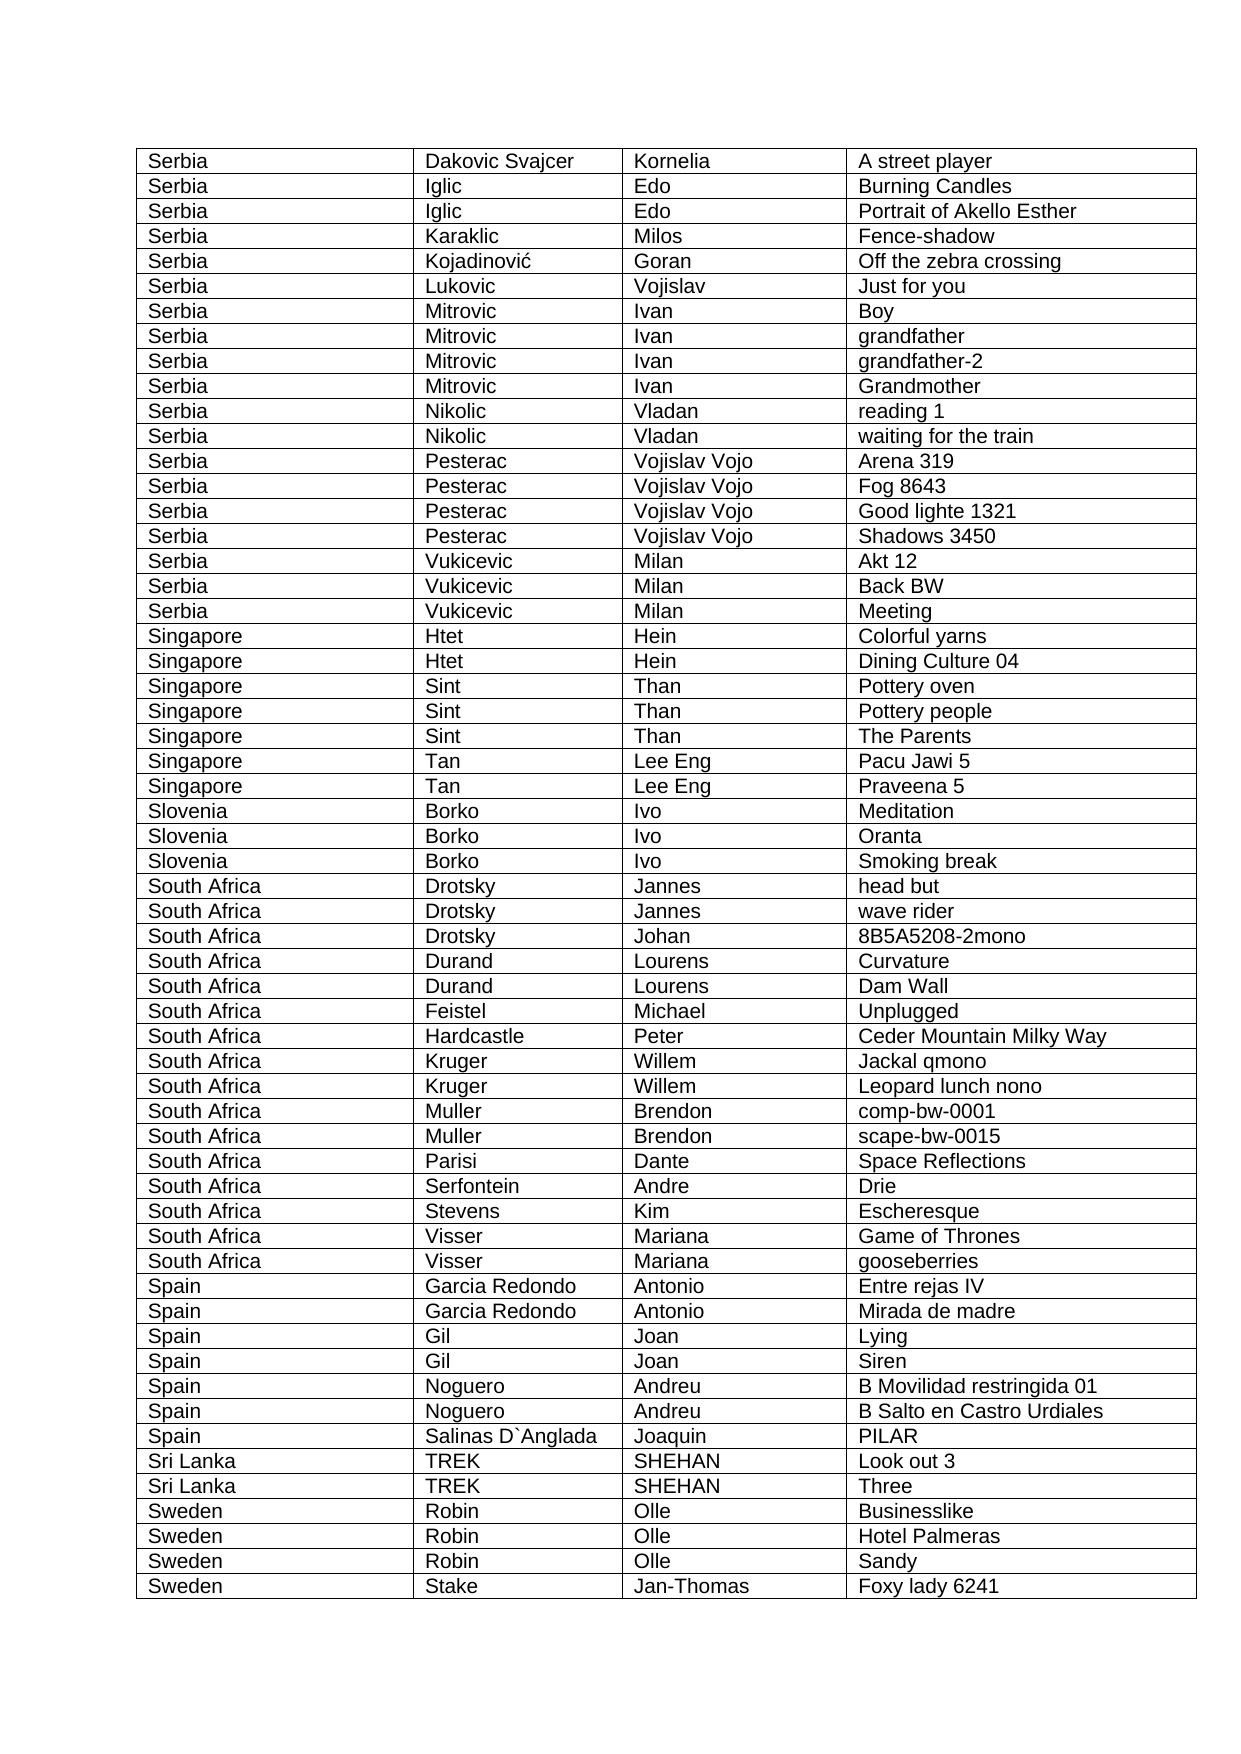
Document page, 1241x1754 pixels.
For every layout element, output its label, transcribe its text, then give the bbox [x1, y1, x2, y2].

table_cell Slovenia [137, 849, 413, 873]
table_cell Stevens [414, 1199, 622, 1223]
table_cell Jannes [623, 899, 846, 923]
table_cell SHEHAN [623, 1474, 846, 1498]
table_cell Grandmother [847, 374, 1196, 398]
table_cell Mitrovic [414, 374, 622, 398]
table_cell Vladan [623, 399, 846, 423]
table_cell Back BW [847, 574, 1196, 598]
table_cell Than [623, 699, 846, 723]
table_cell Ivan [623, 324, 846, 348]
table_cell Iglic [414, 174, 622, 198]
table_cell Noguero [414, 1374, 622, 1398]
table_cell A street player [847, 149, 1196, 173]
table_cell South Africa [137, 1049, 413, 1073]
table_cell Hein [623, 624, 846, 648]
table_cell Singapore [137, 624, 413, 648]
table_cell Burning Candles [847, 174, 1196, 198]
table_cell Unplugged [847, 999, 1196, 1023]
table_cell The Parents [847, 724, 1196, 748]
table_cell Vojislav Vojo [623, 499, 846, 523]
table_cell Pottery people [847, 699, 1196, 723]
table_cell Lying [847, 1324, 1196, 1348]
table_cell Curvature [847, 949, 1196, 973]
table_cell South Africa [137, 1149, 413, 1173]
table_cell Borko [414, 849, 622, 873]
table_cell Hotel Palmeras [847, 1524, 1196, 1548]
table_cell Meeting [847, 599, 1196, 623]
table_cell Game of Thrones [847, 1224, 1196, 1248]
table_cell Robin [414, 1499, 622, 1523]
table_cell Serbia [137, 424, 413, 448]
table_cell Meditation [847, 799, 1196, 823]
table_cell Andreu [623, 1399, 846, 1423]
table_cell Edo [623, 174, 846, 198]
table_cell South Africa [137, 1099, 413, 1123]
table_cell Andre [623, 1174, 846, 1198]
table_cell PILAR [847, 1424, 1196, 1448]
table_cell Milan [623, 599, 846, 623]
table_cell Kojadinović [414, 249, 622, 273]
table_cell Gil [414, 1349, 622, 1373]
table_cell Good lighte 1321 [847, 499, 1196, 523]
table_cell Mitrovic [414, 349, 622, 373]
table_cell Mitrovic [414, 299, 622, 323]
table_cell South Africa [137, 874, 413, 898]
table_cell Pesterac [414, 524, 622, 548]
table_cell Jan-Thomas [623, 1574, 846, 1598]
table_cell Parisi [414, 1149, 622, 1173]
table_cell Drotsky [414, 874, 622, 898]
table_cell Visser [414, 1224, 622, 1248]
table_cell Smoking break [847, 849, 1196, 873]
table_cell Pesterac [414, 449, 622, 473]
table_cell South Africa [137, 899, 413, 923]
table_cell head but [847, 874, 1196, 898]
table_cell Brendon [623, 1099, 846, 1123]
table_cell 8B5A5208-2mono [847, 924, 1196, 948]
table_cell Serbia [137, 549, 413, 573]
table_cell Garcia Redondo [414, 1299, 622, 1323]
table_cell Salinas D`Anglada [414, 1424, 622, 1448]
table_cell Lee Eng [623, 774, 846, 798]
table_cell South Africa [137, 999, 413, 1023]
table_cell Lukovic [414, 274, 622, 298]
table_cell Serbia [137, 324, 413, 348]
table_cell Noguero [414, 1399, 622, 1423]
table_cell Sweden [137, 1549, 413, 1573]
table_cell scape-bw-0015 [847, 1124, 1196, 1148]
table_cell Visser [414, 1249, 622, 1273]
table_cell Drotsky [414, 924, 622, 948]
table_cell Peter [623, 1024, 846, 1048]
table_cell Dam Wall [847, 974, 1196, 998]
table_cell Vukicevic [414, 599, 622, 623]
table_cell Olle [623, 1549, 846, 1573]
table_cell Spain [137, 1374, 413, 1398]
table_cell South Africa [137, 1224, 413, 1248]
table_cell Spain [137, 1424, 413, 1448]
table_cell Singapore [137, 774, 413, 798]
table_cell Michael [623, 999, 846, 1023]
table_cell TREK [414, 1474, 622, 1498]
table_cell Fence-shadow [847, 224, 1196, 248]
table_cell Serbia [137, 299, 413, 323]
table_cell Sri Lanka [137, 1449, 413, 1473]
table_cell Borko [414, 799, 622, 823]
table_cell Pottery oven [847, 674, 1196, 698]
table_cell Sweden [137, 1499, 413, 1523]
table_cell Kornelia [623, 149, 846, 173]
table_cell Spain [137, 1399, 413, 1423]
table_cell Borko [414, 824, 622, 848]
table_cell South Africa [137, 949, 413, 973]
table_cell Drie [847, 1174, 1196, 1198]
table_cell Just for you [847, 274, 1196, 298]
table_cell Serbia [137, 574, 413, 598]
table_cell Ivo [623, 824, 846, 848]
table_cell Serbia [137, 399, 413, 423]
table_cell grandfather-2 [847, 349, 1196, 373]
table_cell Milan [623, 549, 846, 573]
table_cell Siren [847, 1349, 1196, 1373]
table_cell SHEHAN [623, 1449, 846, 1473]
table_cell Nikolic [414, 399, 622, 423]
table_cell Andreu [623, 1374, 846, 1398]
table_cell Mitrovic [414, 324, 622, 348]
table_cell Dining Culture 04 [847, 649, 1196, 673]
table_cell Jackal qmono [847, 1049, 1196, 1073]
table_cell Garcia Redondo [414, 1274, 622, 1298]
table_cell TREK [414, 1449, 622, 1473]
table_cell Vladan [623, 424, 846, 448]
table_cell Muller [414, 1124, 622, 1148]
table_cell Three [847, 1474, 1196, 1498]
table_cell South Africa [137, 924, 413, 948]
table_cell Colorful yarns [847, 624, 1196, 648]
table_cell Entre rejas IV [847, 1274, 1196, 1298]
table_cell Vojislav Vojo [623, 524, 846, 548]
table_cell Mirada de madre [847, 1299, 1196, 1323]
table_cell Johan [623, 924, 846, 948]
table_cell Feistel [414, 999, 622, 1023]
table_cell Goran [623, 249, 846, 273]
table_cell comp-bw-0001 [847, 1099, 1196, 1123]
table_cell Spain [137, 1299, 413, 1323]
table_cell Serbia [137, 374, 413, 398]
table_cell Karaklic [414, 224, 622, 248]
table_cell Serbia [137, 149, 413, 173]
table_cell South Africa [137, 1249, 413, 1273]
table_cell Lourens [623, 974, 846, 998]
table_cell Praveena 5 [847, 774, 1196, 798]
table_cell Vukicevic [414, 549, 622, 573]
table_cell Vukicevic [414, 574, 622, 598]
table_cell Serbia [137, 449, 413, 473]
table_cell Joan [623, 1324, 846, 1348]
table_cell Sint [414, 724, 622, 748]
table_cell Off the zebra crossing [847, 249, 1196, 273]
table_cell Dakovic Svajcer [414, 149, 622, 173]
table_cell Portrait of Akello Esther [847, 199, 1196, 223]
table_cell Sweden [137, 1524, 413, 1548]
table_cell Dante [623, 1149, 846, 1173]
table_cell Mariana [623, 1249, 846, 1273]
table_cell Ivan [623, 299, 846, 323]
table_cell Escheresque [847, 1199, 1196, 1223]
table_cell grandfather [847, 324, 1196, 348]
table_cell Vojislav [623, 274, 846, 298]
table_cell Ivan [623, 374, 846, 398]
table_cell Muller [414, 1099, 622, 1123]
table_cell Robin [414, 1549, 622, 1573]
table_cell Sri Lanka [137, 1474, 413, 1498]
table_cell Serbia [137, 199, 413, 223]
table_cell Lee Eng [623, 749, 846, 773]
table_cell wave rider [847, 899, 1196, 923]
table_cell Serfontein [414, 1174, 622, 1198]
table_cell Sweden [137, 1574, 413, 1598]
table_cell Businesslike [847, 1499, 1196, 1523]
table_cell Durand [414, 974, 622, 998]
table_cell Slovenia [137, 799, 413, 823]
table_cell South Africa [137, 1024, 413, 1048]
table_cell Tan [414, 749, 622, 773]
table_cell Serbia [137, 274, 413, 298]
table_cell Boy [847, 299, 1196, 323]
table_cell Mariana [623, 1224, 846, 1248]
table_cell Singapore [137, 749, 413, 773]
table_cell Sint [414, 699, 622, 723]
table_cell Milan [623, 574, 846, 598]
table_cell Pacu Jawi 5 [847, 749, 1196, 773]
table_cell Than [623, 674, 846, 698]
table_cell Singapore [137, 724, 413, 748]
table_cell Joaquin [623, 1424, 846, 1448]
table_cell Willem [623, 1074, 846, 1098]
table_cell South Africa [137, 974, 413, 998]
table_cell gooseberries [847, 1249, 1196, 1273]
table_cell Leopard lunch nono [847, 1074, 1196, 1098]
table_cell B Salto en Castro Urdiales [847, 1399, 1196, 1423]
table_cell Sandy [847, 1549, 1196, 1573]
table_cell Akt 12 [847, 549, 1196, 573]
table_cell Tan [414, 774, 622, 798]
table_cell Serbia [137, 474, 413, 498]
table_cell Serbia [137, 349, 413, 373]
table_cell Serbia [137, 599, 413, 623]
table_cell Jannes [623, 874, 846, 898]
table_cell Kim [623, 1199, 846, 1223]
table_cell Vojislav Vojo [623, 474, 846, 498]
table_cell reading 1 [847, 399, 1196, 423]
table_cell Olle [623, 1499, 846, 1523]
table_cell Pesterac [414, 499, 622, 523]
table_cell Kruger [414, 1049, 622, 1073]
table_cell Willem [623, 1049, 846, 1073]
table_cell Edo [623, 199, 846, 223]
table_cell Lourens [623, 949, 846, 973]
table_cell South Africa [137, 1124, 413, 1148]
table_cell Singapore [137, 649, 413, 673]
table_cell Look out 3 [847, 1449, 1196, 1473]
table_cell Htet [414, 624, 622, 648]
table_cell Spain [137, 1324, 413, 1348]
table_cell Ceder Mountain Milky Way [847, 1024, 1196, 1048]
table_cell Serbia [137, 499, 413, 523]
table_cell Spain [137, 1274, 413, 1298]
table_cell Spain [137, 1349, 413, 1373]
table_cell Serbia [137, 524, 413, 548]
table_cell South Africa [137, 1174, 413, 1198]
table_cell Serbia [137, 249, 413, 273]
table_cell Milos [623, 224, 846, 248]
table_cell Kruger [414, 1074, 622, 1098]
table_cell Than [623, 724, 846, 748]
table_cell Pesterac [414, 474, 622, 498]
table_cell Brendon [623, 1124, 846, 1148]
table_cell Gil [414, 1324, 622, 1348]
table_cell South Africa [137, 1199, 413, 1223]
table_cell Sint [414, 674, 622, 698]
table_cell Antonio [623, 1299, 846, 1323]
table_cell Singapore [137, 699, 413, 723]
table_cell Hardcastle [414, 1024, 622, 1048]
table_cell Slovenia [137, 824, 413, 848]
table_cell Iglic [414, 199, 622, 223]
table_cell South Africa [137, 1074, 413, 1098]
table_cell Oranta [847, 824, 1196, 848]
table_cell Robin [414, 1524, 622, 1548]
table_cell Drotsky [414, 899, 622, 923]
table_cell Durand [414, 949, 622, 973]
table_cell Antonio [623, 1274, 846, 1298]
table_cell Hein [623, 649, 846, 673]
table_cell B Movilidad restringida 01 [847, 1374, 1196, 1398]
table_cell Ivo [623, 849, 846, 873]
table_cell Vojislav Vojo [623, 449, 846, 473]
table_cell Htet [414, 649, 622, 673]
table_cell Joan [623, 1349, 846, 1373]
table_cell Space Reflections [847, 1149, 1196, 1173]
table_cell Serbia [137, 224, 413, 248]
table_cell Ivan [623, 349, 846, 373]
table_cell Fog 8643 [847, 474, 1196, 498]
table_cell Singapore [137, 674, 413, 698]
table_cell Ivo [623, 799, 846, 823]
table_cell waiting for the train [847, 424, 1196, 448]
table_cell Serbia [137, 174, 413, 198]
table_cell Foxy lady 6241 [847, 1574, 1196, 1598]
table_cell Arena 319 [847, 449, 1196, 473]
table_cell Shadows 3450 [847, 524, 1196, 548]
table_cell Stake [414, 1574, 622, 1598]
table_cell Nikolic [414, 424, 622, 448]
table_cell Olle [623, 1524, 846, 1548]
